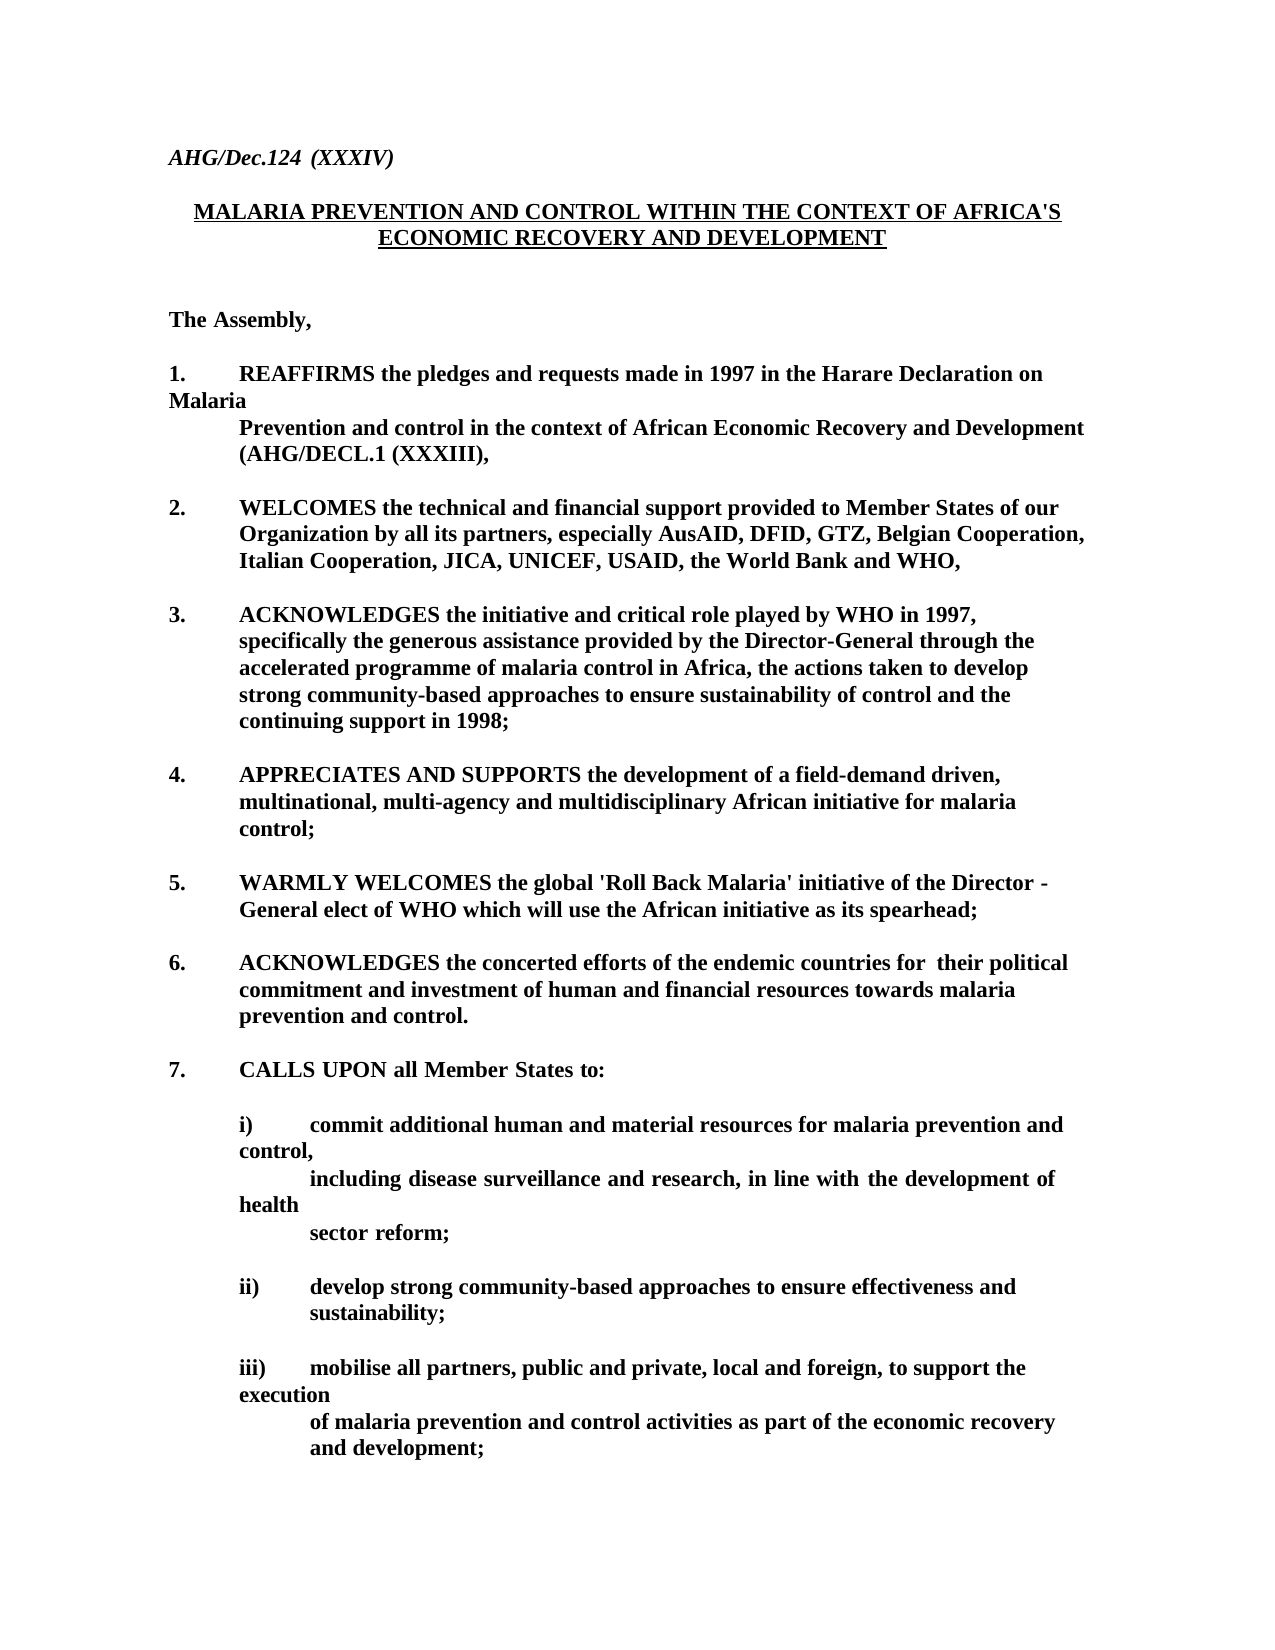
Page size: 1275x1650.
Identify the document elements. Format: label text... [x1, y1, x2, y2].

text The Assembly, [168, 306, 1117, 332]
list WARMLY WELCOMES the global 'Roll Back Malaria' initiative of the Director - General elect of WHO which will use the African initiative as its spearhead; [168, 869, 1063, 922]
text sector reform; [309, 1219, 1117, 1245]
text MALARIA PREVENTION AND CONTROL WITHIN THE CONTEXT OF AFRICA'S ECONOMIC RECOVERY AND DEVELOPMENT [193, 198, 1117, 251]
list ACKNOWLEDGES the concerted efforts of the endemic countries for their political commitment and investment of human and financial resources towards malaria prevention and control. [168, 949, 1088, 1029]
list REAFFIRMS the pledges and requests made in 1997 in the Harare Declaration on Malaria [168, 360, 1063, 413]
text Prevention and control in the context of African Economic Recovery and Development (AHG/DECL.1 (XXXIII), [239, 414, 1117, 467]
text AHG/Dec.124 (XXXIV) [168, 144, 1117, 170]
list CALLS UPON all Member States to: [168, 1057, 1117, 1083]
list develop strong community-based approaches to ensure effectiveness and sustainability; [239, 1273, 1034, 1326]
list ACKNOWLEDGES the initiative and critical role played by WHO in 1997, specifically the generous assistance provided by the Director-General through the accelerated programme of malaria control in Africa, the actions taken to develop strong community-based approaches to ensure sustainability of control and the continuing support in 1998; [168, 601, 1055, 734]
text health [239, 1192, 1117, 1218]
list mobilise all partners, public and private, local and foreign, to support the execution [239, 1354, 1043, 1407]
text of malaria prevention and control activities as part of the economic recovery and development; [309, 1408, 1091, 1461]
list commit additional human and material resources for malaria prevention and control, [239, 1111, 1081, 1164]
text including disease surveillance and research, in line with the development of [309, 1165, 1117, 1191]
list APPRECIATES AND SUPPORTS the development of a field-demand driven, multinational, multi-agency and multidisciplinary African initiative for malaria control; [168, 761, 1035, 841]
list WELCOMES the technical and financial support provided to Member States of our Organization by all its partners, especially AusAID, DFID, GTZ, Belgian Cooperation, Italian Cooperation, JICA, UNICEF, USAID, the World Bank and WHO, [168, 494, 1104, 573]
